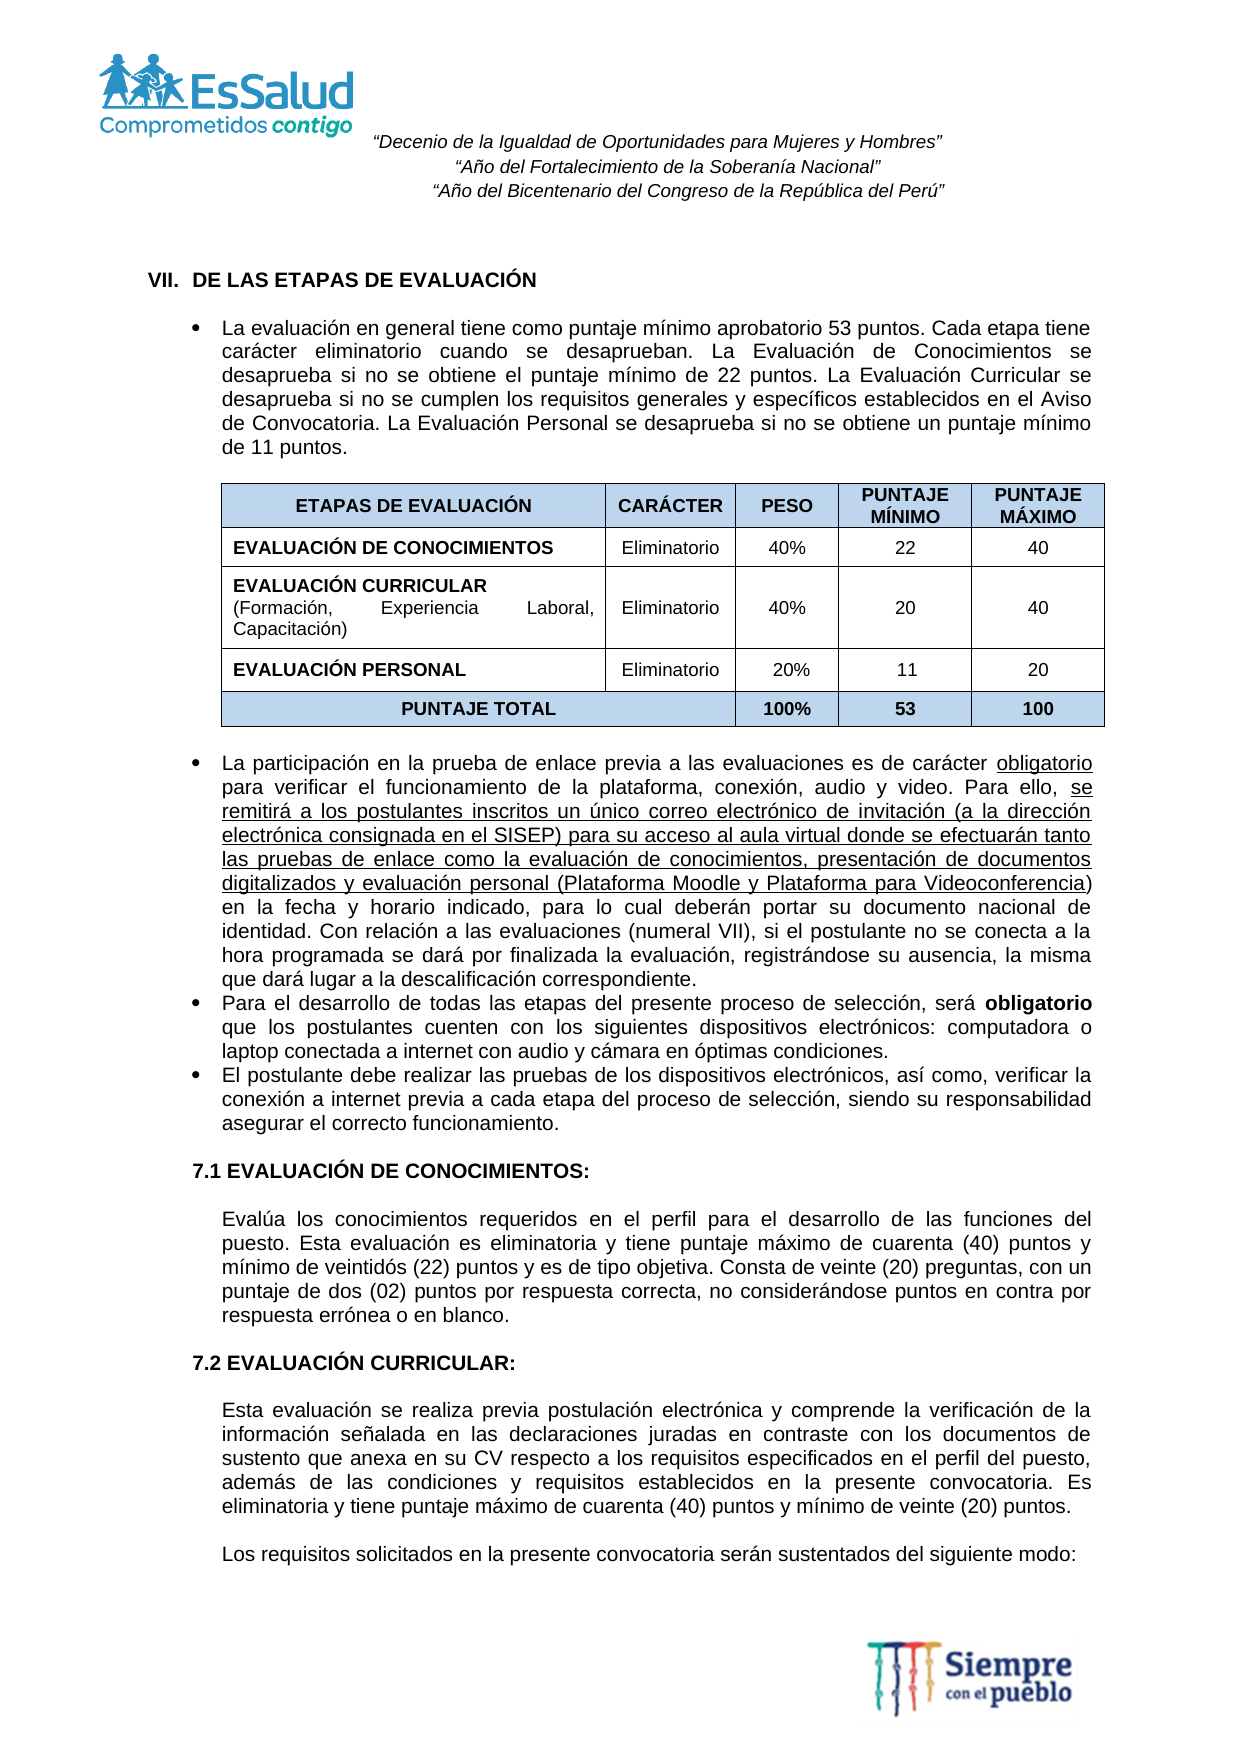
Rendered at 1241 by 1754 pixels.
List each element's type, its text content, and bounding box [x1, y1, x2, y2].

list La evaluación en general tiene como puntaje mínimo aprobatorio 53 puntos. Cada etapa tiene carácter eliminatorio cuando se desaprueban. La Evaluación de Conocimientos se desaprueba si no se obtiene el puntaje mínimo de 22 puntos. La Evaluación Curricular se desaprueba si no se cumplen los requisitos generales y específicos establecidos en el Aviso de Convocatoria. La Evaluación Personal se desaprueba si no se obtiene un puntaje mínimo de 11 puntos. [192, 315, 1092, 459]
text Esta evaluación se realiza previa postulación electrónica y comprende la verificación de la información señalada en las declaraciones juradas en contraste con los documentos de sustento que anexa en su CV respecto a los requisitos especificados en el perfil del puesto, además de las condiciones y requisitos establecidos en la presente convocatoria. Es eliminatoria y tiene puntaje máximo de cuarenta (40) puntos y mínimo de veinte (20) puntos. [222, 1398, 1092, 1518]
table_cell PUNTAJE TOTAL [222, 692, 735, 726]
table_cell 53 [839, 692, 971, 726]
table_cell EVALUACIÓN DE CONOCIMIENTOS [222, 528, 605, 566]
table_cell 40 [972, 528, 1104, 566]
picture [856, 1633, 1080, 1725]
list El postulante debe realizar las pruebas de los dispositivos electrónicos, así como, verificar la conexión a internet previa a cada etapa del proceso de selección, siendo su responsabilidad asegurar el correcto funcionamiento. [192, 1063, 1092, 1135]
table_cell 20% [736, 649, 838, 691]
text 7.1 EVALUACIÓN DE CONOCIMIENTOS: [192, 1159, 1092, 1183]
text 7.2 EVALUACIÓN CURRICULAR: [192, 1350, 1092, 1374]
table_header ETAPAS DE EVALUACIÓN [222, 484, 605, 527]
text Los requisitos solicitados en la presente convocatoria serán sustentados del siguiente modo: [222, 1542, 1092, 1566]
table_cell 40 [972, 567, 1104, 647]
table_header PUNTAJE MÍNIMO [839, 484, 971, 527]
table_cell 100% [736, 692, 838, 726]
text Evalúa los conocimientos requeridos en el perfil para el desarrollo de las funciones del puesto. Esta evaluación es eliminatoria y tiene puntaje máximo de cuarenta (40) puntos y mínimo de veintidós (22) puntos y es de tipo objetiva. Consta de veinte (20) preguntas, con un puntaje de dos (02) puntos por respuesta correcta, no considerándose puntos en contra por respuesta errónea o en blanco. [222, 1207, 1092, 1326]
table_header CARÁCTER [606, 484, 735, 527]
table_cell Eliminatorio [606, 649, 735, 691]
table_cell Eliminatorio [606, 528, 735, 566]
table_cell EVALUACIÓN CURRICULAR (Formación, Experiencia Laboral, Capacitación) [222, 567, 605, 647]
table_header PUNTAJE MÁXIMO [972, 484, 1104, 527]
table_cell EVALUACIÓN PERSONAL [222, 649, 605, 691]
table_cell 40% [736, 567, 838, 647]
list La participación en la prueba de enlace previa a las evaluaciones es de carácter obligatorio para verificar el funcionamiento de la plataforma, conexión, audio y video. Para ello, se remitirá a los postulantes inscritos un único correo electrónico de invitación (a la dirección electrónica consignada en el SISEP) para su acceso al aula virtual donde se efectuarán tanto las pruebas de enlace como la evaluación de conocimientos, presentación de documentos digitalizados y evaluación personal (Plataforma Moodle y Plataforma para Videoconferencia) en la fecha y horario indicado, para lo cual deberán portar su documento nacional de identidad. Con relación a las evaluaciones (numeral VII), si el postulante no se conecta a la hora programada se dará por finalizada la evaluación, registrándose su ausencia, la misma que dará lugar a la descalificación correspondiente. [192, 751, 1092, 991]
table_header PESO [736, 484, 838, 527]
table_cell 11 [839, 649, 971, 691]
table_cell 20 [972, 649, 1104, 691]
table_cell 22 [839, 528, 971, 566]
list Para el desarrollo de todas las etapas del presente proceso de selección, será obligatorio que los postulantes cuenten con los siguientes dispositivos electrónicos: computadora o laptop conectada a internet con audio y cámara en óptimas condiciones. [192, 991, 1092, 1063]
picture [88, 44, 359, 143]
table_cell 40% [736, 528, 838, 566]
table_cell 20 [839, 567, 971, 647]
table_cell Eliminatorio [606, 567, 735, 647]
subtitle DE LAS ETAPAS DE EVALUACIÓN [148, 267, 1092, 291]
table_cell 100 [972, 692, 1104, 726]
